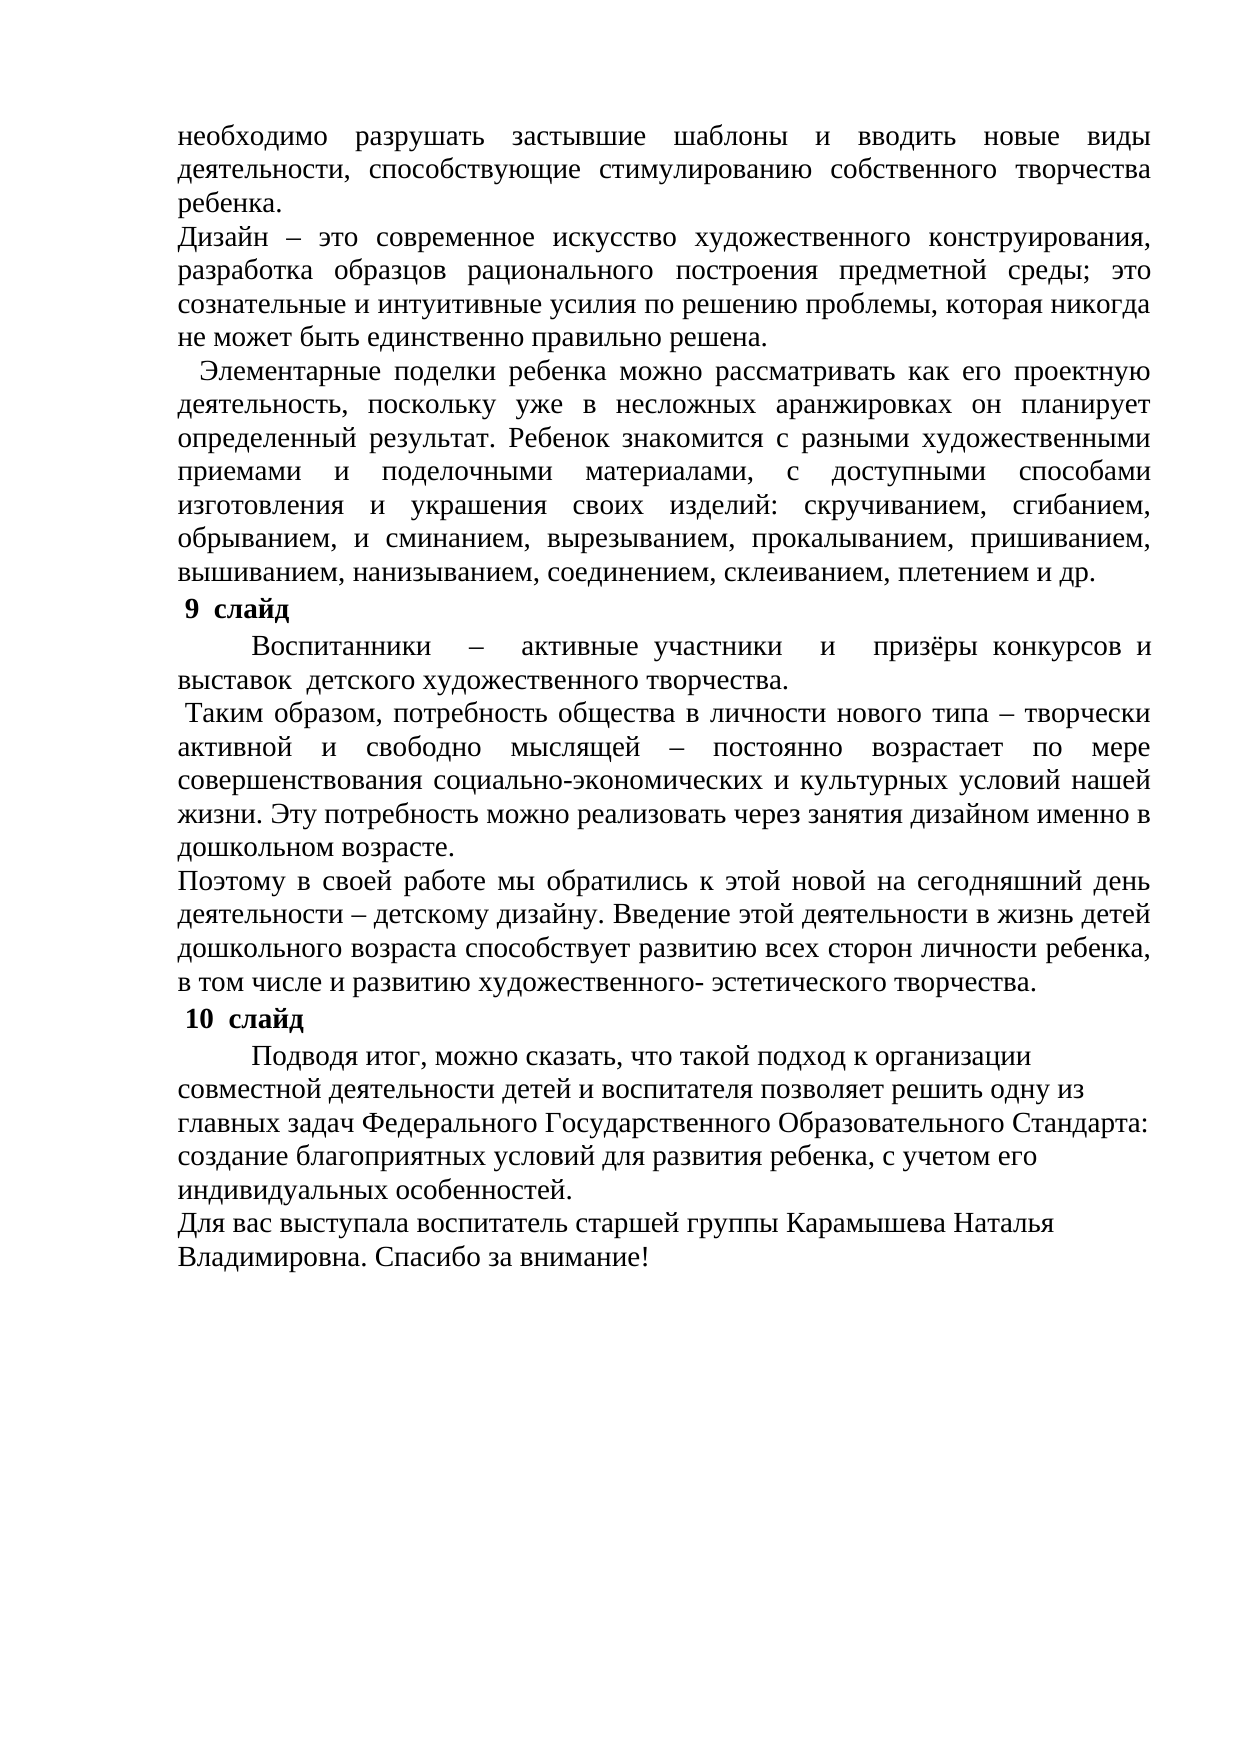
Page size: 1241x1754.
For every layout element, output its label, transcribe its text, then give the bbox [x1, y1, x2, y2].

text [177, 118, 1152, 219]
text Подводя итог, можно сказать, что такой подход к организации совместной деятельности детей и воспитателя позволяет решить одну из главных задач Федерального Государственного Образовательного Стандарта: создание благоприятных условий для развития ребенка, с учетом его индивидуальных особенностей. [177, 1038, 1152, 1206]
text Элементарные поделки ребенка можно рассматривать как его проектную деятельность, поскольку уже в несложных аранжировках он планирует определенный результат. Ребенок знакомится с разными художественными приемами и поделочными материалами, с доступными способами изготовления и украшения своих изделий: скручиванием, сгибанием, обрыванием, и сминанием, вырезыванием, прокалыванием, пришиванием, вышиванием, нанизыванием, соединением, склеиванием, плетением и др. [177, 353, 1152, 588]
text 9 слайд [177, 591, 1152, 625]
text 10 слайд [177, 1001, 1152, 1034]
text Поэтому в своей работе мы обратились к этой новой на сегодняшний день деятельности – детскому дизайну. Введение этой деятельности в жизнь детей дошкольного возраста способствует развитию всех сторон личности ребенка, в том числе и развитию художественного- эстетического творчества. [177, 863, 1152, 997]
text Дизайн – это современное искусство художественного конструирования, разработка образцов рационального построения предметной среды; это сознательные и интуитивные усилия по решению проблемы, которая никогда не может быть единственно правильно решена. [177, 219, 1152, 353]
text Таким образом, потребность общества в личности нового типа – творчески активной и свободно мыслящей – постоянно возрастает по мере совершенствования социально-экономических и культурных условий нашей жизни. Эту потребность можно реализовать через занятия дизайном именно в дошкольном возрасте. [177, 695, 1152, 863]
text Для вас выступала воспитатель старшей группы Карамышева Наталья Владимировна. Спасибо за внимание! [177, 1206, 1152, 1273]
text Воспитанники – активные участники и призёры конкурсов и выставок детского художественного творчества. [177, 628, 1152, 695]
